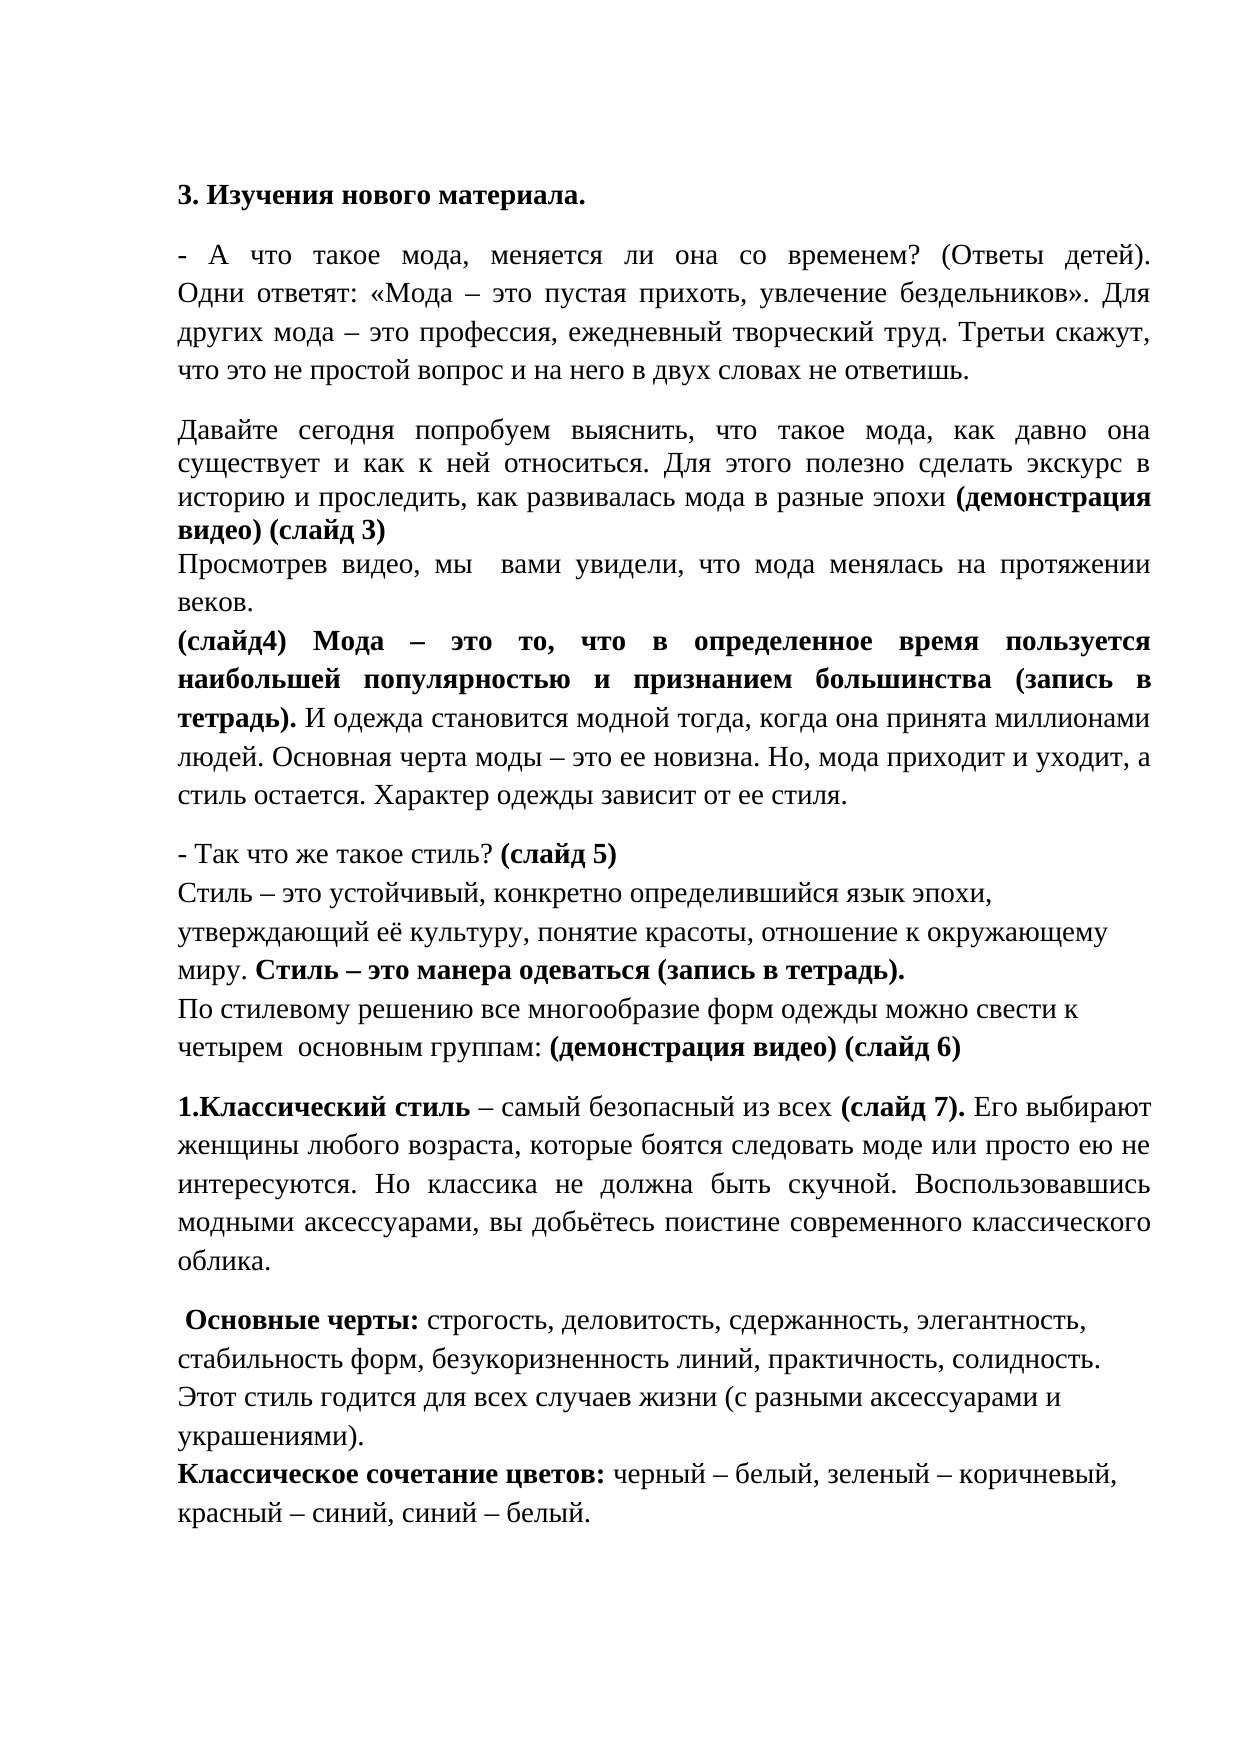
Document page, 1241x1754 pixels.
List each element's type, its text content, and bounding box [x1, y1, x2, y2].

text Основные черты: строгость, деловитость, сдержанность, элегантность, стабильность форм, безукоризненность линий, практичность, солидность. Этот стиль годится для всех случаев жизни (с разными аксессуарами и украшениями). Классическое сочетание цветов: черный – белый, зеленый – коричневый, красный – синий, синий – белый. [177, 1302, 1152, 1528]
text Давайте сегодня попробуем выяснить, что такое мода, как давно она существует и как к ней относиться. Для этого полезно сделать экскурс в историю и проследить, как развивалась мода в разные эпохи (демонстрация видео) (слайд 3) [177, 412, 1152, 546]
text 3. Изучения нового материала. [177, 177, 1152, 211]
text 1.Классический стиль – самый безопасный из всех (слайд 7). Его выбирают женщины любого возраста, которые боятся следовать моде или просто ею не интересуются. Но классика не должна быть скучной. Воспользовавшись модными аксессуарами, вы добьётесь поистине современного классического облика. [177, 1089, 1152, 1276]
text Просмотрев видео, мы вами увидели, что мода менялась на протяжении веков. (слайд4) Мода – это то, что в определенное время пользуется наибольшей популярностью и признанием большинства (запись в тетрадь). И одежда становится модной тогда, когда она принята миллионами людей. Основная черта моды – это ее новизна. Но, мода приходит и уходит, а стиль остается. Характер одежды зависит от ее стиля. [177, 546, 1152, 811]
text - А что такое мода, меняется ли она со временем? (Ответы детей). Одни ответят: «Мода – это пустая прихоть, увлечение бездельников». Для других мода – это профессия, ежедневный творческий труд. Третьи скажут, что это не простой вопрос и на него в двух словах не ответишь. [177, 237, 1152, 386]
text - Так что же такое стиль? (слайд 5) Стиль – это устойчивый, конкретно определившийся язык эпохи, утверждающий её культуру, понятие красоты, отношение к окружающему миру. Стиль – это манера одеваться (запись в тетрадь). По стилевому решению все многообразие форм одежды можно свести к четырем основным группам: (демонстрация видео) (слайд 6) [177, 837, 1152, 1063]
